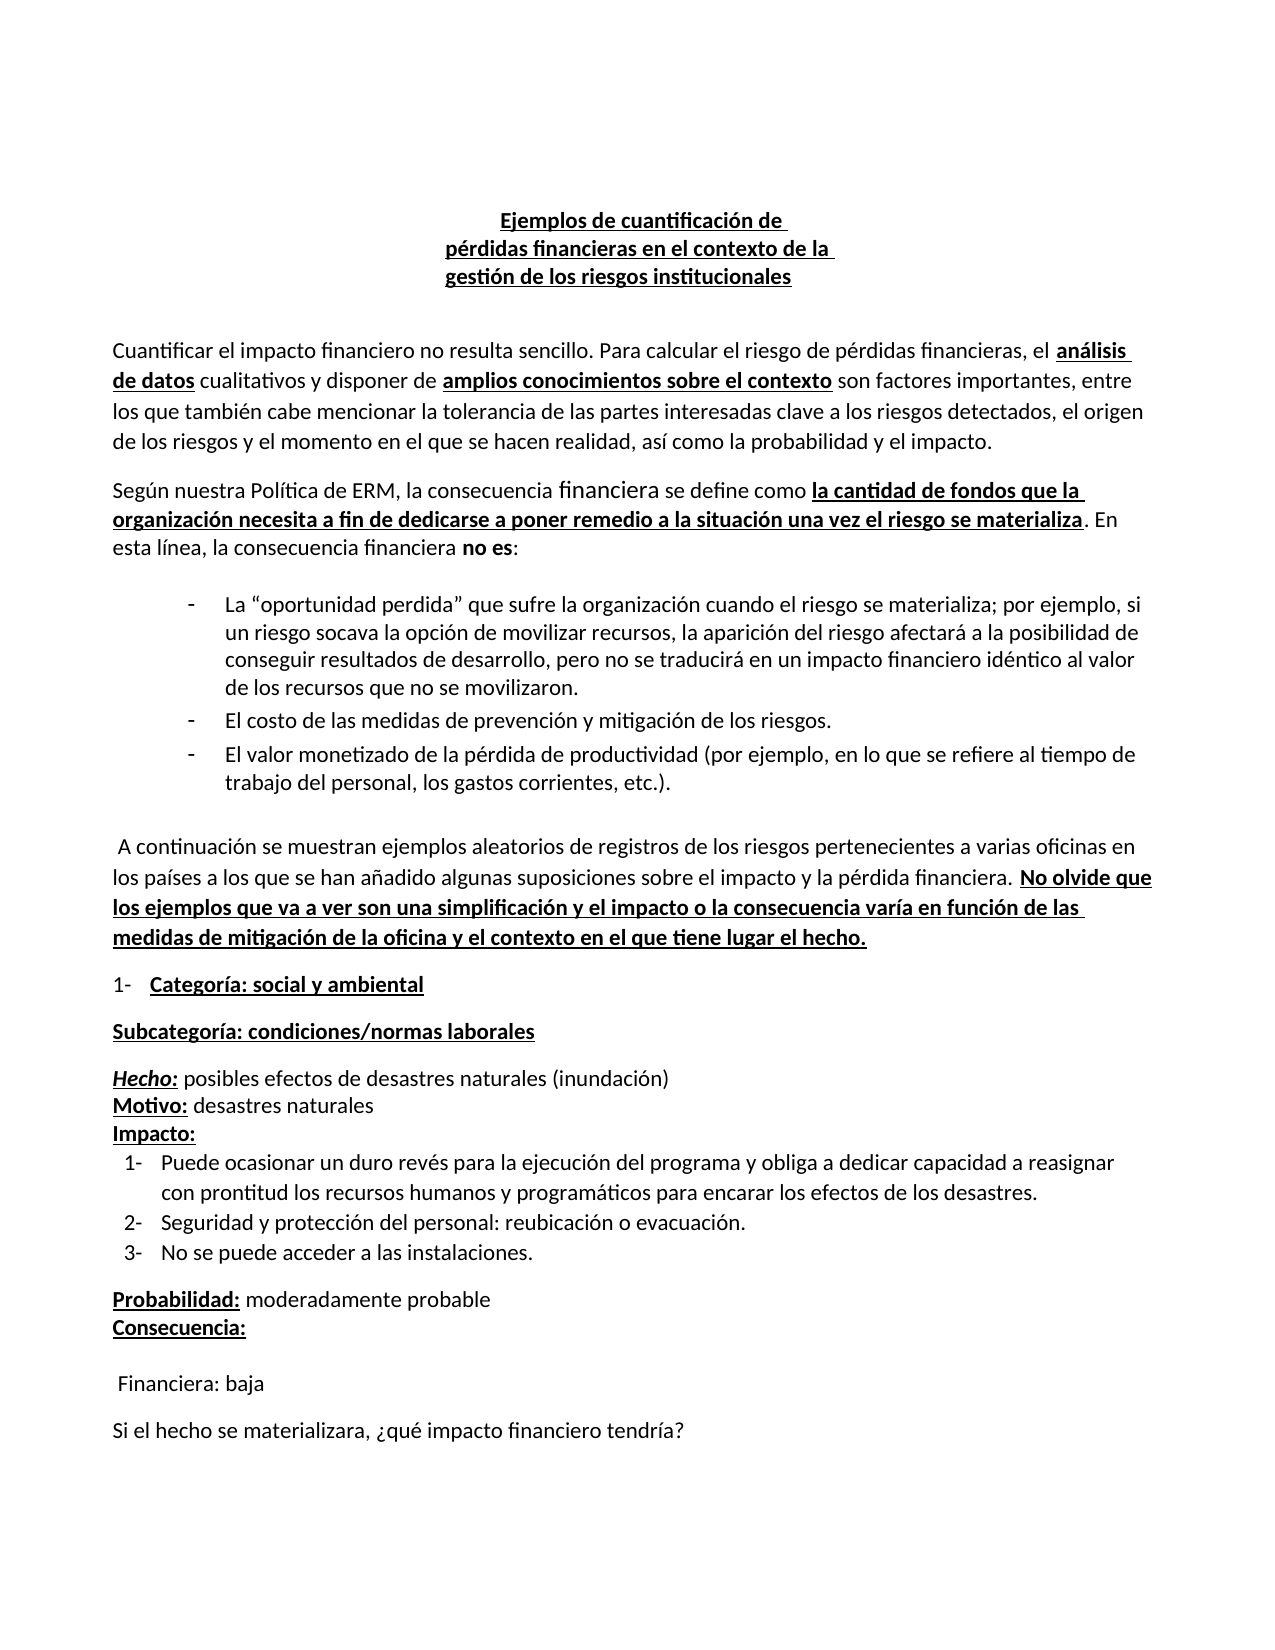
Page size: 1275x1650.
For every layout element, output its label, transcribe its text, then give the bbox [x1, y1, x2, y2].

text Consecuencia: [112, 1313, 1171, 1341]
list La “oportunidad perdida” que sufre la organización cuando el riesgo se materializa; por ejemplo, si un riesgo socava la opción de movilizar recursos, la aparición del riesgo afectará a la posibilidad de conseguir resultados de desarrollo, pero no se traducirá en un impacto financiero idéntico al valor de los recursos que no se movilizaron. [187, 589, 1160, 701]
list El valor monetizado de la pérdida de productividad (por ejemplo, en lo que se refiere al tiempo de trabajo del personal, los gastos corrientes, etc.). [187, 738, 1171, 796]
text Subcategoría: condiciones/normas laborales [112, 1017, 1171, 1045]
text Ejemplos de cuantificación de pérdidas financieras en el contexto de la gestión de los riesgos institucionales [445, 206, 863, 290]
text A continuación se muestran ejemplos aleatorios de registros de los riesgos pertenecientes a varias oficinas en los países a los que se han añadido algunas suposiciones sobre el impacto y la pérdida financiera. No olvide que los ejemplos que va a ver son una simplificación y el impacto o la consecuencia varía en función de las medidas de mitigación de la oficina y el contexto en el que tiene lugar el hecho. [112, 832, 1155, 951]
text Hecho: posibles efectos de desastres naturales (inundación) [112, 1064, 1171, 1092]
text Motivo: desastres naturales [112, 1092, 1171, 1119]
text Según nuestra Política de ERM, la consecuencia financiera se define como la cantidad de fondos que la organización necesita a fin de dedicarse a poner remedio a la situación una vez el riesgo se materializa. En esta línea, la consecuencia financiera no es: [112, 474, 1155, 561]
text Probabilidad: moderadamente probable [112, 1285, 1171, 1313]
text Si el hecho se materializara, ¿qué impacto financiero tendría? [112, 1416, 1171, 1444]
text Cuantificar el impacto financiero no resulta sencillo. Para calcular el riesgo de pérdidas financieras, el análisis de datos cualitativos y disponer de amplios conocimientos sobre el contexto son factores importantes, entre los que también cabe mencionar la tolerancia de las partes interesadas clave a los riesgos detectados, el origen de los riesgos y el momento en el que se hacen realidad, así como la probabilidad y el impacto. [112, 336, 1155, 455]
list No se puede acceder a las instalaciones. [123, 1238, 1171, 1266]
list Categoría: social y ambiental [112, 970, 1171, 998]
list Seguridad y protección del personal: reubicación o evacuación. [123, 1208, 1171, 1236]
list Puede ocasionar un duro revés para la ejecución del programa y obliga a dedicar capacidad a reasignar con prontitud los recursos humanos y programáticos para encarar los efectos de los desastres. [123, 1148, 1133, 1206]
text Impacto: [112, 1119, 1171, 1147]
list El costo de las medidas de prevención y mitigación de los riesgos. [187, 704, 1171, 735]
text Financiera: baja [118, 1369, 1171, 1397]
